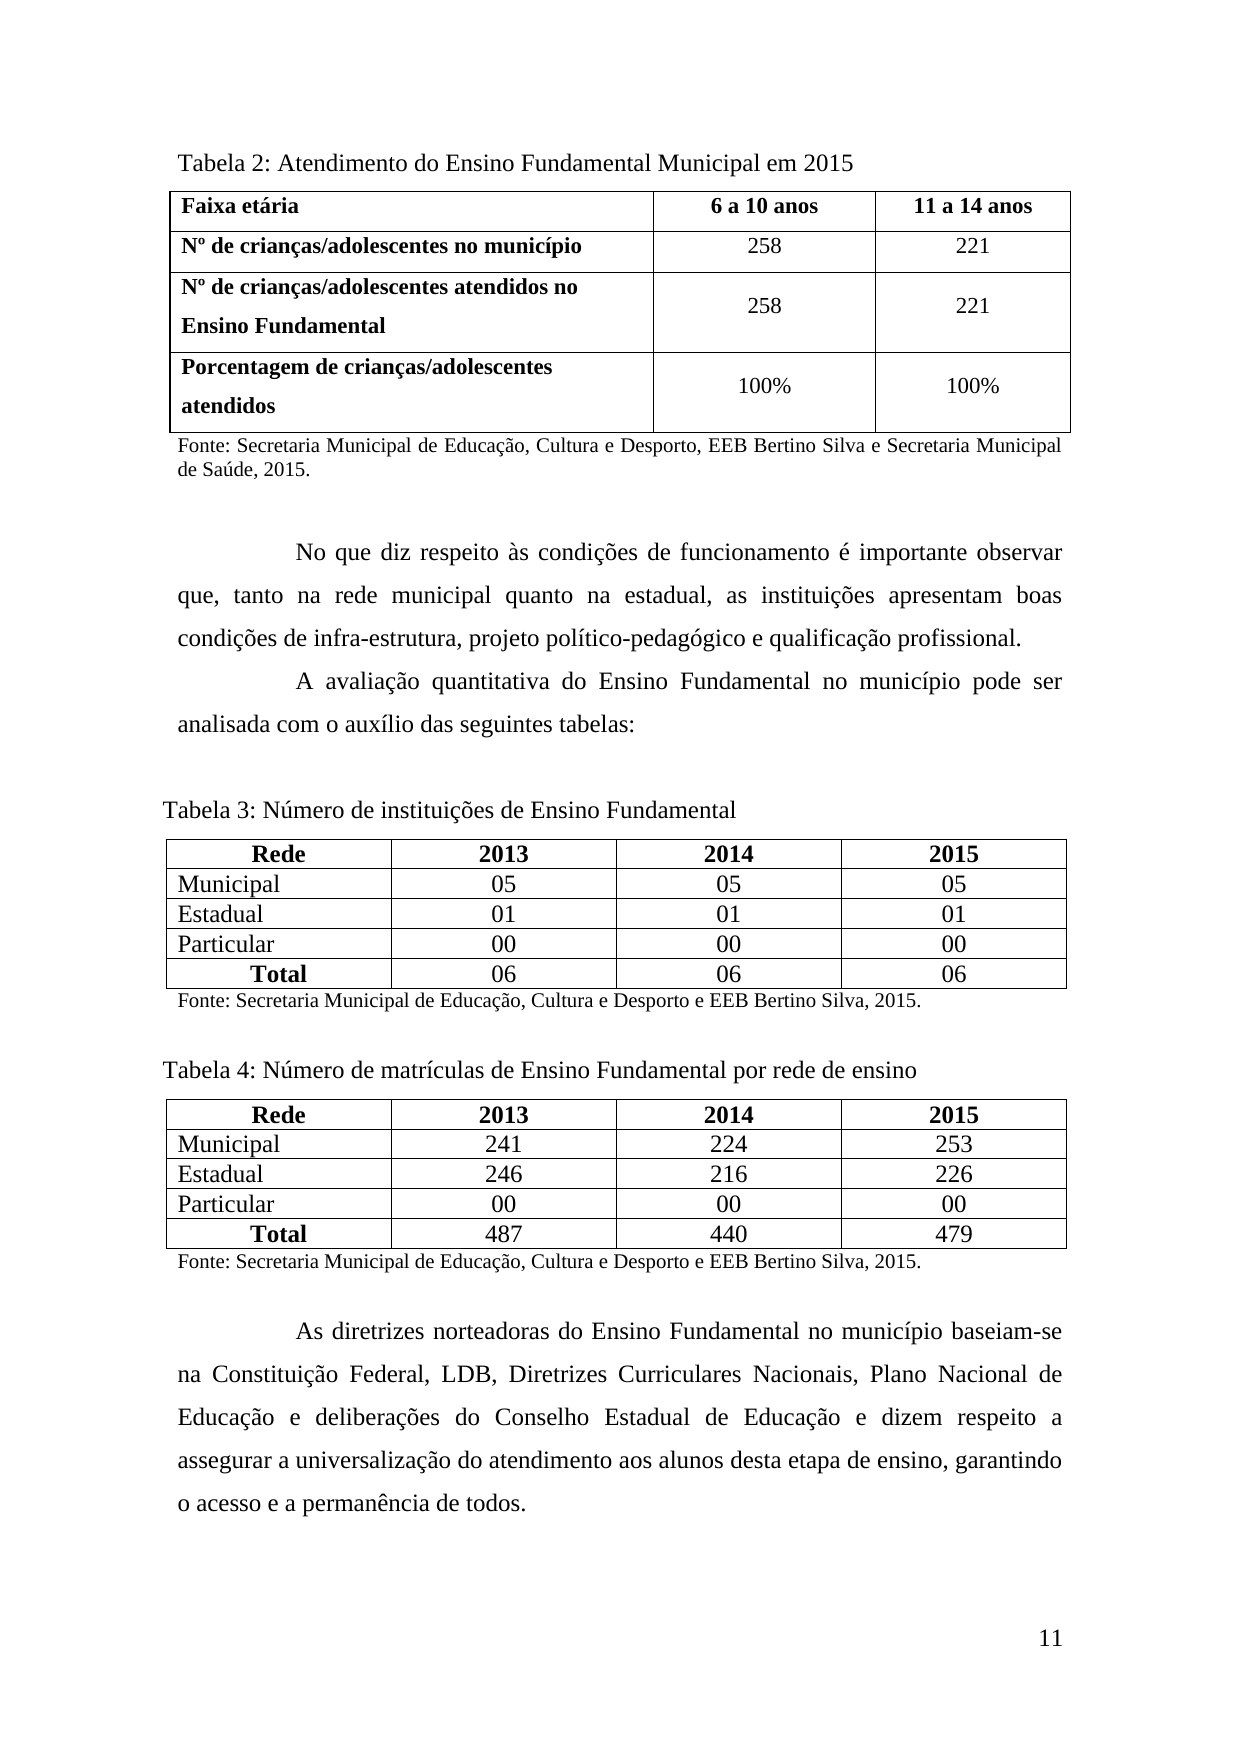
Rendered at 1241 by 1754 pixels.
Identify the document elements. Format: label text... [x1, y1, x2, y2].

table_cell 100% [654, 353, 875, 432]
table_cell 00 [392, 1189, 616, 1218]
table_cell Porcentagem de crianças/adolescentes atendidos [171, 353, 653, 432]
list Tabela 3: Número de instituições de Ensino Fundamental [162, 795, 1063, 824]
table_header Rede [167, 1100, 391, 1128]
table_header 2013 [392, 1100, 616, 1128]
table_cell 253 [842, 1130, 1066, 1158]
table_header 6 a 10 anos [654, 192, 875, 231]
list Tabela 4: Número de matrículas de Ensino Fundamental por rede de ensino [162, 1056, 1063, 1084]
table_cell Municipal [167, 869, 391, 898]
table_cell 06 [842, 959, 1066, 987]
table_cell 00 [617, 1189, 841, 1218]
table_cell 06 [617, 959, 841, 987]
table_cell 221 [876, 232, 1070, 272]
table_cell Municipal [167, 1130, 391, 1158]
list As diretrizes norteadoras do Ensino Fundamental no município baseiam-se na Constituição Federal, LDB, Diretrizes Curriculares Nacionais, Plano Nacional de Educação e deliberações do Conselho Estadual de Educação e dizem respeito a assegurar a universalização do atendimento aos alunos desta etapa de ensino, garantindo o acesso e a permanência de todos. [177, 1316, 1063, 1517]
table_cell Estadual [167, 899, 391, 928]
table_cell 05 [842, 869, 1066, 898]
table_cell 01 [392, 899, 616, 928]
table_cell 241 [392, 1130, 616, 1158]
table_cell 05 [617, 869, 841, 898]
list No que diz respeito às condições de funcionamento é importante observar que, tanto na rede municipal quanto na estadual, as instituições apresentam boas condições de infra-estrutura, projeto político-pedagógico e qualificação profissional. [177, 537, 1063, 652]
table_header Rede [167, 840, 391, 868]
table_cell 440 [617, 1219, 841, 1248]
table_header 2014 [617, 840, 841, 868]
table_cell 479 [842, 1219, 1066, 1248]
table_cell 01 [617, 899, 841, 928]
table_header 2015 [842, 840, 1066, 868]
table_cell 224 [617, 1130, 841, 1158]
table_header 11 a 14 anos [876, 192, 1070, 231]
table_cell Particular [167, 1189, 391, 1218]
table_cell 05 [392, 869, 616, 898]
table_cell 258 [654, 232, 875, 272]
text Tabela 2: Atendimento do Ensino Fundamental Municipal em 2015 [177, 148, 1063, 176]
table_cell Nº de crianças/adolescentes atendidos no Ensino Fundamental [171, 273, 653, 352]
table_cell Total [167, 1219, 391, 1248]
table_cell 487 [392, 1219, 616, 1248]
table_cell Estadual [167, 1159, 391, 1188]
table_cell 00 [842, 1189, 1066, 1218]
table_cell 00 [617, 929, 841, 958]
table_cell Particular [167, 929, 391, 958]
table_cell 00 [392, 929, 616, 958]
table_header Faixa etária [171, 192, 653, 231]
table_cell 01 [842, 899, 1066, 928]
table_header 2013 [392, 840, 616, 868]
table_header 2015 [842, 1100, 1066, 1128]
table_cell 246 [392, 1159, 616, 1188]
table_cell 221 [876, 273, 1070, 352]
table_cell 00 [842, 929, 1066, 958]
text Fonte: Secretaria Municipal de Educação, Cultura e Desporto e EEB Bertino Silva, 2015. [177, 989, 1063, 1012]
text Fonte: Secretaria Municipal de Educação, Cultura e Desporto e EEB Bertino Silva, 2015. [177, 1249, 1063, 1273]
table_cell 258 [654, 273, 875, 352]
table_cell 216 [617, 1159, 841, 1188]
list A avaliação quantitativa do Ensino Fundamental no município pode ser analisada com o auxílio das seguintes tabelas: [177, 666, 1063, 738]
table_cell Total [167, 959, 391, 987]
table_cell 100% [876, 353, 1070, 432]
table_cell 06 [392, 959, 616, 987]
table_header 2014 [617, 1100, 841, 1128]
table_cell Nº de crianças/adolescentes no município [171, 232, 653, 272]
text Fonte: Secretaria Municipal de Educação, Cultura e Desporto, EEB Bertino Silva e Secretaria Municipal de Saúde, 2015. [177, 433, 1063, 481]
table_cell 226 [842, 1159, 1066, 1188]
